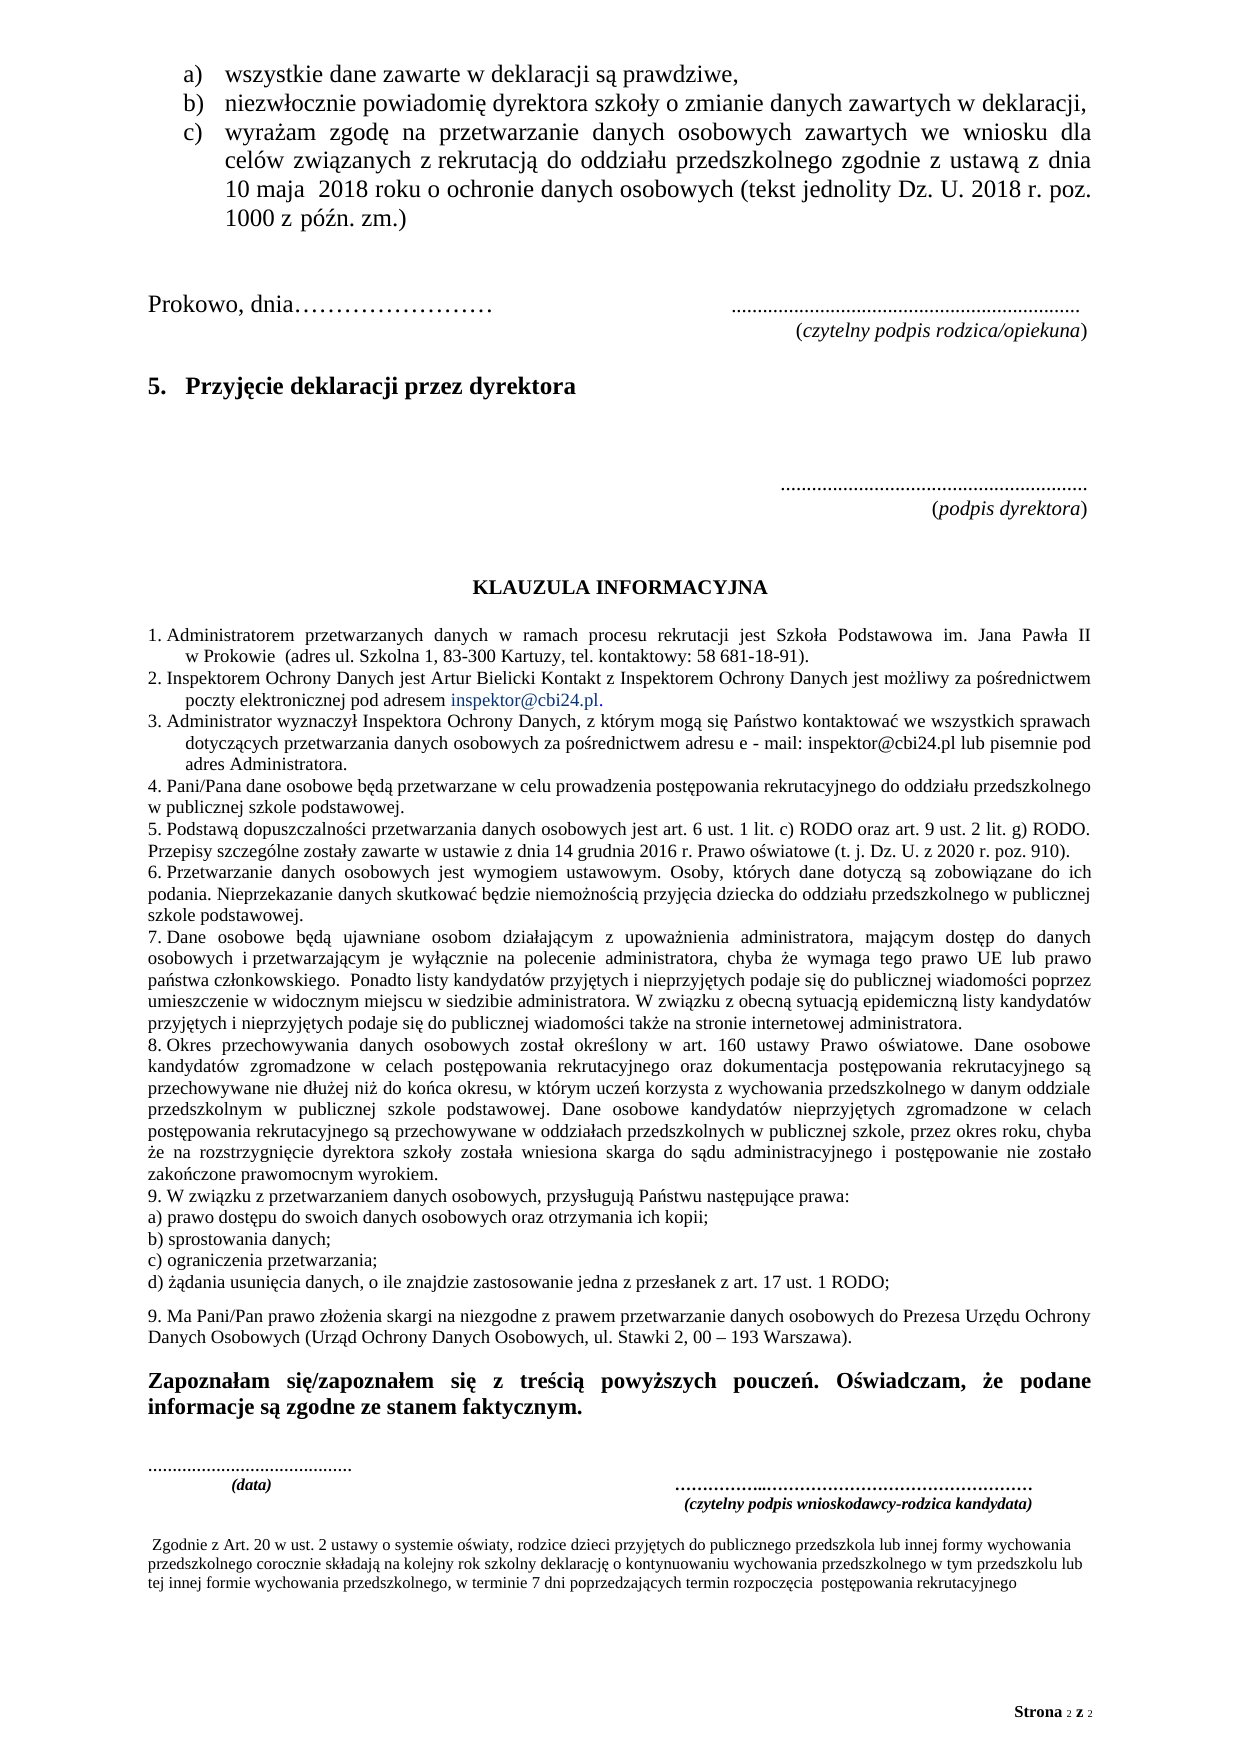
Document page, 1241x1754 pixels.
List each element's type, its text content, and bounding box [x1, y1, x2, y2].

list żądania usunięcia danych, o ile znajdzie zastosowanie jedna z przesłanek z art. 17 ust. 1 RODO; [148, 1271, 1092, 1292]
list Dane osobowe będą ujawniane osobom działającym z upoważnienia administratora, mającym dostęp do danych osobowych i przetwarzającym je wyłącznie na polecenie administratora, chyba że wymaga tego prawo UE lub prawo państwa członkowskiego. Ponadto listy kandydatów przyjętych i nieprzyjętych podaje się do publicznej wiadomości poprzez umieszczenie w widocznym miejscu w siedzibie administratora. W związku z obecną sytuacją epidemiczną listy kandydatów przyjętych i nieprzyjętych podaje się do publicznej wiadomości także na stronie internetowej administratora. [148, 926, 1092, 1033]
text (czytelny podpis rodzica/opiekuna) [664, 318, 1087, 342]
list Podstawą dopuszczalności przetwarzania danych osobowych jest art. 6 ust. 1 lit. c) RODO oraz art. 9 ust. 2 lit. g) RODO. Przepisy szczególne zostały zawarte w ustawie z dnia 14 grudnia 2016 r. Prawo oświatowe (t. j. Dz. U. z 2020 r. poz. 910). [148, 818, 1092, 861]
list wszystkie dane zawarte w deklaracji są prawdziwe, [183, 59, 1092, 88]
list prawo dostępu do swoich danych osobowych oraz otrzymania ich kopii; [148, 1206, 1092, 1228]
list Inspektorem Ochrony Danych jest Artur Bielicki Kontakt z Inspektorem Ochrony Danych jest możliwy za pośrednictwem poczty elektronicznej pod adresem inspektor@cbi24.pl. [148, 667, 1092, 710]
list sprostowania danych; [148, 1228, 1092, 1249]
text KLAUZULA INFORMACYJNA [148, 575, 1092, 599]
list Pani/Pana dane osobowe będą przetwarzane w celu prowadzenia postępowania rekrutacyjnego do oddziału przedszkolnego w publicznej szkole podstawowej. [148, 775, 1092, 818]
list niezwłocznie powiadomię dyrektora szkoły o zmianie danych zawartych w deklaracji, [183, 88, 1092, 117]
text (data) ……………..………………………………………… [148, 1475, 1092, 1494]
text Prokowo, dnia…………………… ................................................................... [148, 289, 1087, 318]
text Zgodnie z Art. 20 w ust. 2 ustawy o systemie oświaty, rodzice dzieci przyjętych do publicznego przedszkola lub innej formy wychowania przedszkolnego corocznie składają na kolejny rok szkolny deklarację o kontynuowaniu wychowania przedszkolnego w tym przedszkolu lub tej innej formie wychowania przedszkolnego, w terminie 7 dni poprzedzających termin rozpoczęcia postępowania rekrutacyjnego [148, 1535, 1092, 1592]
text …………………………………… [148, 1458, 1092, 1475]
list W związku z przetwarzaniem danych osobowych, przysługują Państwu następujące prawa: [148, 1184, 1092, 1206]
list Administratorem przetwarzanych danych w ramach procesu rekrutacji jest Szkoła Podstawowa im. Jana Pawła II w Prokowie (adres ul. Szkolna 1, 83-300 Kartuzy, tel. kontaktowy: 58 681-18-91). [148, 624, 1092, 667]
list Okres przechowywania danych osobowych został określony w art. 160 ustawy Prawo oświatowe. Dane osobowe kandydatów zgromadzone w celach postępowania rekrutacyjnego oraz dokumentacja postępowania rekrutacyjnego są przechowywane nie dłużej niż do końca okresu, w którym uczeń korzysta z wychowania przedszkolnego w danym oddziale przedszkolnym w publicznej szkole podstawowej. Dane osobowe kandydatów nieprzyjętych zgromadzone w celach postępowania rekrutacyjnego są przechowywane w oddziałach przedszkolnych w publicznej szkole, przez okres roku, chyba że na rozstrzygnięcie dyrektora szkoły została wniesiona skarga do sądu administracyjnego i postępowanie nie zostało zakończone prawomocnym wyrokiem. [148, 1033, 1092, 1184]
text (czytelny podpis wnioskodawcy-rodzica kandydata) [443, 1494, 1092, 1535]
list Przyjęcie deklaracji przez dyrektora [148, 371, 1092, 399]
list Przetwarzanie danych osobowych jest wymogiem ustawowym. Osoby, których dane dotyczą są zobowiązane do ich podania. Nieprzekazanie danych skutkować będzie niemożnością przyjęcia dziecka do oddziału przedszkolnego w publicznej szkole podstawowej. [148, 861, 1092, 926]
list ograniczenia przetwarzania; [148, 1249, 1092, 1271]
text ........................................................... (podpis dyrektora) [590, 428, 1087, 519]
list Administrator wyznaczył Inspektora Ochrony Danych, z którym mogą się Państwo kontaktować we wszystkich sprawach dotyczących przetwarzania danych osobowych za pośrednictwem adresu e - mail: inspektor@cbi24.pl lub pisemnie pod adres Administratora. [148, 710, 1092, 775]
text 9. Ma Pani/Pan prawo złożenia skargi na niezgodne z prawem przetwarzanie danych osobowych do Prezesa Urzędu Ochrony Danych Osobowych (Urząd Ochrony Danych Osobowych, ul. Stawki 2, 00 – 193 Warszawa). [148, 1305, 1092, 1348]
list wyrażam zgodę na przetwarzanie danych osobowych zawartych we wniosku dla celów związanych z rekrutacją do oddziału przedszkolnego zgodnie z ustawą z dnia 10 maja 2018 roku o ochronie danych osobowych (tekst jednolity Dz. U. 2018 r. poz. 1000 z późn. zm.) [183, 117, 1092, 232]
text Zapoznałam się/zapoznałem się z treścią powyższych pouczeń. Oświadczam, że podane informacje są zgodne ze stanem faktycznym. [148, 1367, 1092, 1420]
